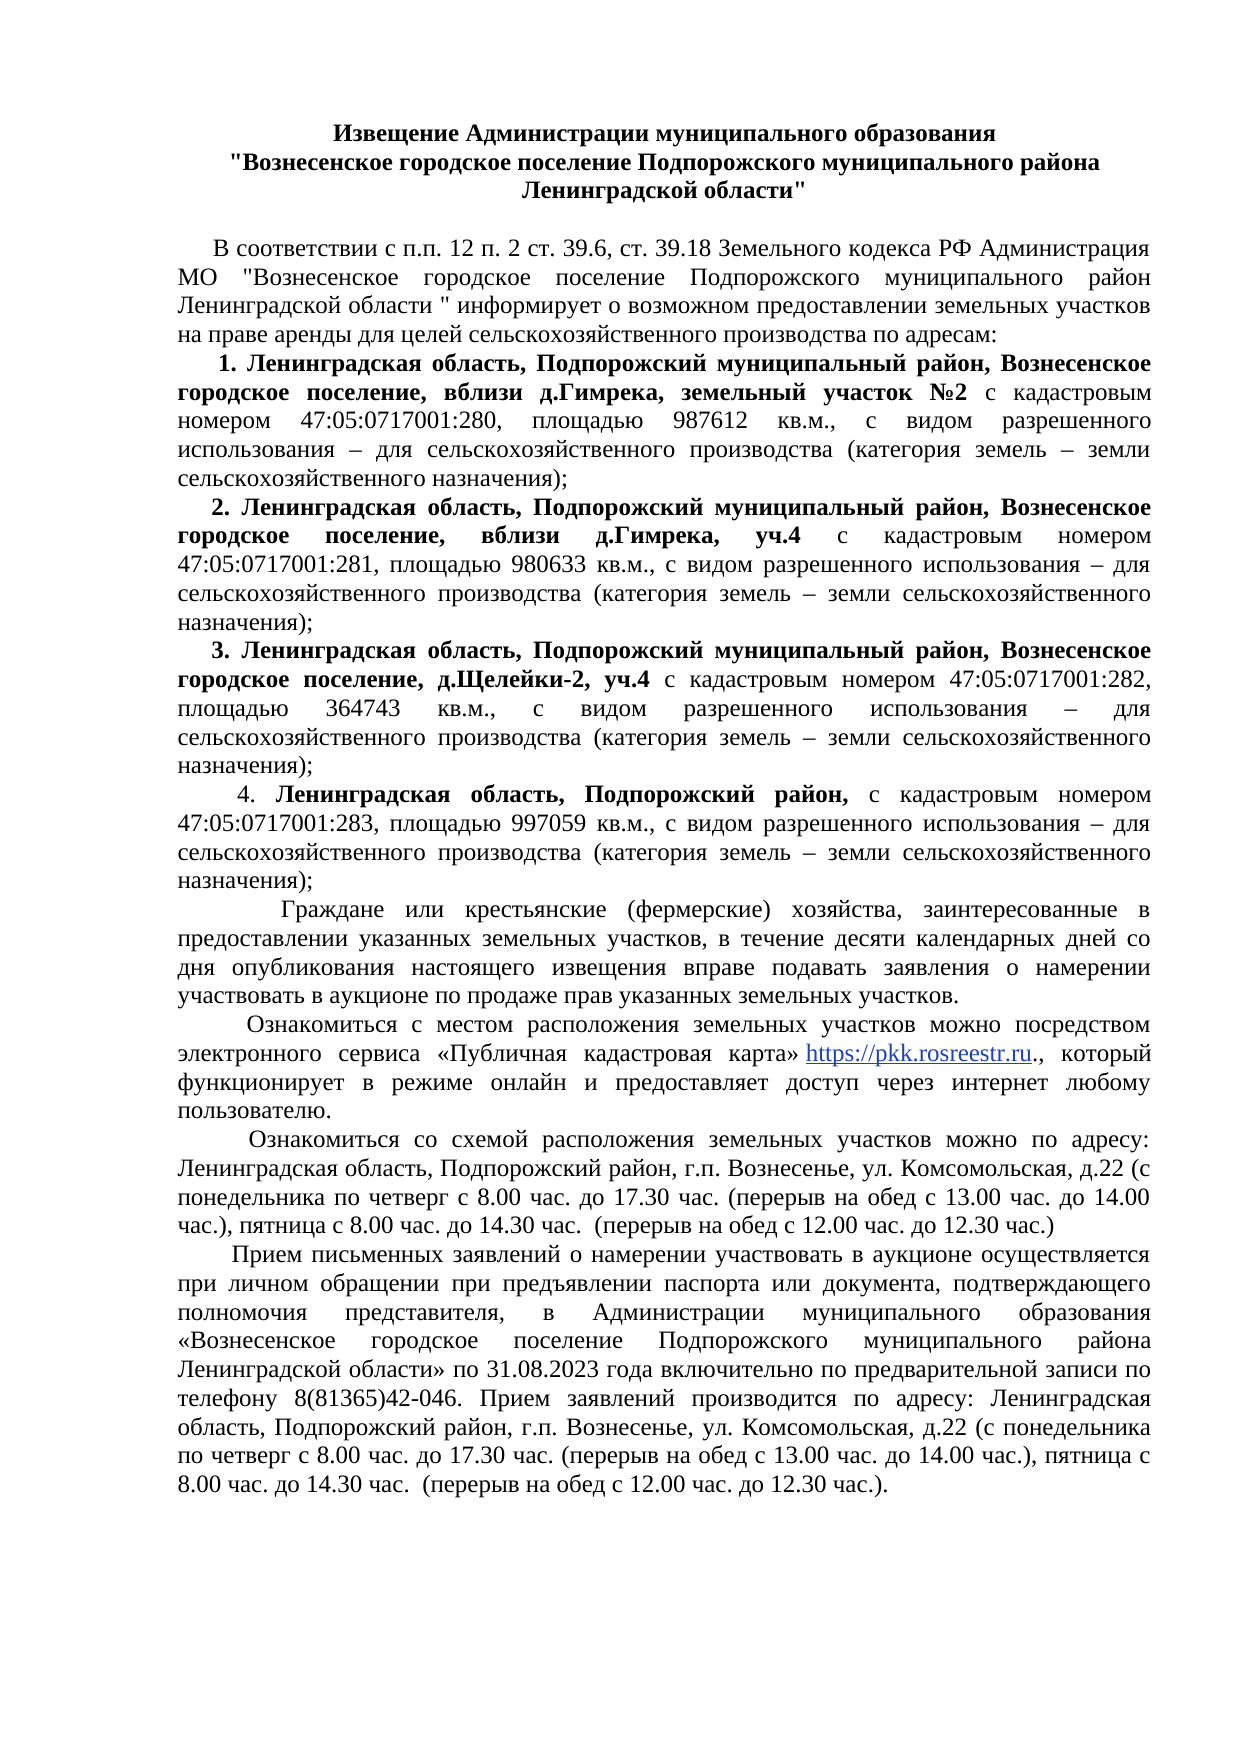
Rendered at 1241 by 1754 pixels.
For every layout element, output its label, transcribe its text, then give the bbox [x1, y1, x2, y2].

text 4. Ленинградская область, Подпорожский район, с кадастровым номером 47:05:0717001:283, площадью 997059 кв.м., с видом разрешенного использования – для сельскохозяйственного производства (категория земель – земли сельскохозяйственного назначения); [177, 779, 1152, 894]
text Ознакомиться со схемой расположения земельных участков можно по адресу: Ленинградская область, Подпорожский район, г.п. Вознесенье, ул. Комсомольская, д.22 (с понедельника по четверг с 8.00 час. до 17.30 час. (перерыв на обед с 13.00 час. до 14.00 час.), пятница с 8.00 час. до 14.30 час. (перерыв на обед с 12.00 час. до 12.30 час.) [177, 1124, 1152, 1239]
text 2. Ленинградская область, Подпорожский муниципальный район, Вознесенское городское поселение, вблизи д.Гимрека, уч.4 с кадастровым номером 47:05:0717001:281, площадью 980633 кв.м., с видом разрешенного использования – для сельскохозяйственного производства (категория земель – земли сельскохозяйственного назначения); [177, 492, 1152, 636]
text Ознакомиться с местом расположения земельных участков можно посредством электронного сервиса «Публичная кадастровая карта» https://pkk.rosreestr.ru., который функционирует в режиме онлайн и предоставляет доступ через интернет любому пользователю. [177, 1009, 1152, 1124]
text 3. Ленинградская область, Подпорожский муниципальный район, Вознесенское городское поселение, д.Щелейки-2, уч.4 с кадастровым номером 47:05:0717001:282, площадью 364743 кв.м., с видом разрешенного использования – для сельскохозяйственного производства (категория земель – земли сельскохозяйственного назначения); [177, 636, 1152, 779]
text В соответствии с п.п. 12 п. 2 ст. 39.6, ст. 39.18 Земельного кодекса РФ Администрация МО "Вознесенское городское поселение Подпорожского муниципального район Ленинградской области " информирует о возможном предоставлении земельных участков на праве аренды для целей сельскохозяйственного производства по адресам: [177, 233, 1152, 348]
text 1. Ленинградская область, Подпорожский муниципальный район, Вознесенское городское поселение, вблизи д.Гимрека, земельный участок №2 с кадастровым номером 47:05:0717001:280, площадью 987612 кв.м., с видом разрешенного использования – для сельскохозяйственного производства (категория земель – земли сельскохозяйственного назначения); [177, 348, 1152, 492]
text Прием письменных заявлений о намерении участвовать в аукционе осуществляется при личном обращении при предъявлении паспорта или документа, подтверждающего полномочия представителя, в Администрации муниципального образования «Вознесенское городское поселение Подпорожского муниципального района Ленинградской области» по 31.08.2023 года включительно по предварительной записи по телефону 8(81365)42-046. Прием заявлений производится по адресу: Ленинградская область, Подпорожский район, г.п. Вознесенье, ул. Комсомольская, д.22 (с понедельника по четверг с 8.00 час. до 17.30 час. (перерыв на обед с 13.00 час. до 14.00 час.), пятница с 8.00 час. до 14.30 час. (перерыв на обед с 12.00 час. до 12.30 час.). [177, 1239, 1152, 1498]
text "Вознесенское городское поселение Подпорожского муниципального района Ленинградской области" [177, 147, 1152, 204]
text Извещение Администрации муниципального образования [177, 118, 1152, 147]
text Граждане или крестьянские (фермерские) хозяйства, заинтересованные в предоставлении указанных земельных участков, в течение десяти календарных дней со дня опубликования настоящего извещения вправе подавать заявления о намерении участвовать в аукционе по продаже прав указанных земельных участков. [177, 894, 1152, 1009]
